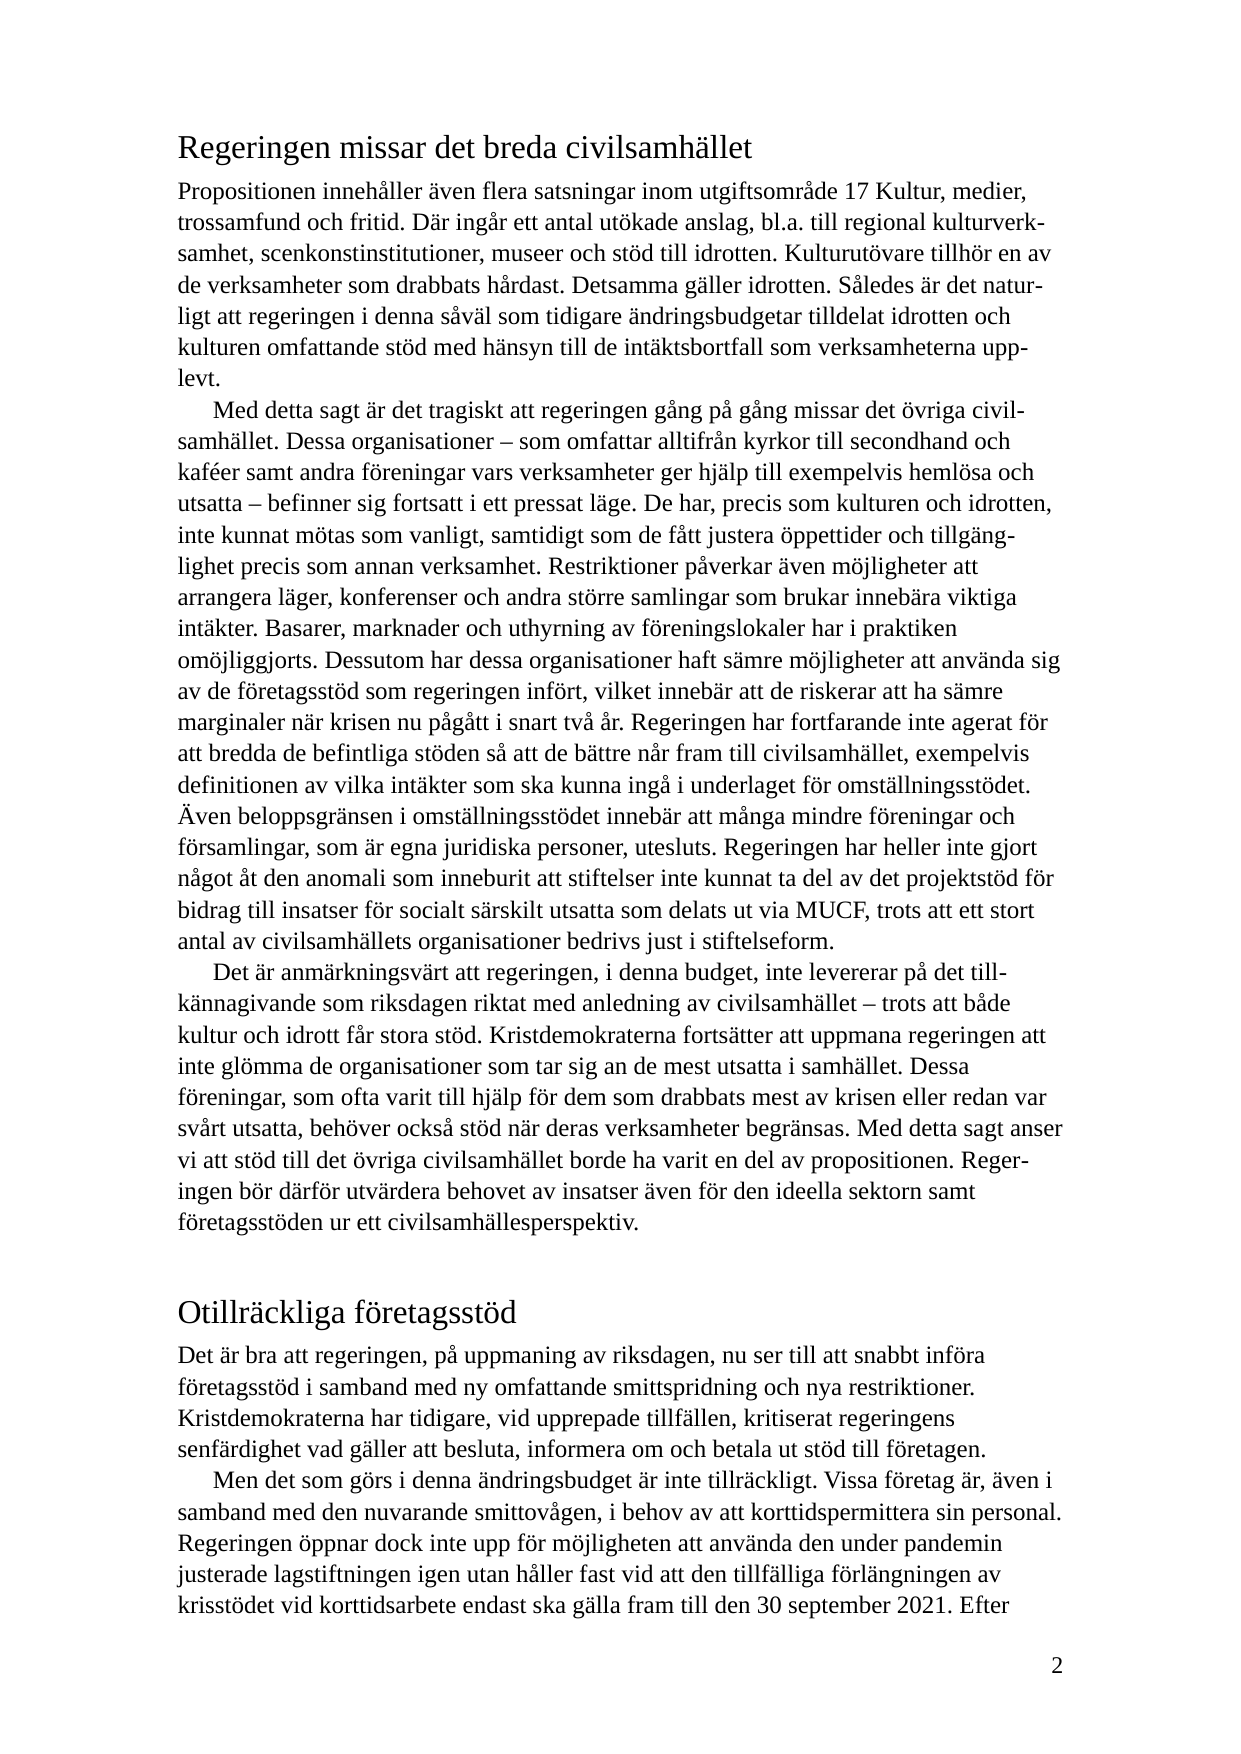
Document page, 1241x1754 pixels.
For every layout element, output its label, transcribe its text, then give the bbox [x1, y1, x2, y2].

text Det är anmärkningsvärt att regeringen, i denna budget, inte levererar på det tillkännagivande som riksdagen riktat med anledning av civilsamhället – trots att både kultur och idrott får stora stöd. Kristdemokraterna fortsätter att uppmana regeringen att inte glömma de organisationer som tar sig an de mest utsatta i samhället. Dessa föreningar, som ofta varit till hjälp för dem som drabbats mest av krisen eller redan var svårt utsatta, behöver också stöd när deras verksamheter begränsas. Med detta sagt anser vi att stöd till det övriga civilsamhället borde ha varit en del av propositionen. Regeringen bör därför utvärdera behovet av insatser även för den ideella sektorn samt företagsstöden ur ett civilsamhällesperspektiv. [177, 955, 1063, 1236]
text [177, 1463, 1063, 1619]
subtitle Otillräckliga företagsstöd [177, 1298, 1063, 1330]
text Propositionen innehåller även flera satsningar inom utgiftsområde 17 Kultur, medier, trossamfund och fritid. Där ingår ett antal utökade anslag, bl.a. till regional kulturverksamhet, scenkonstinstitutioner, museer och stöd till idrotten. Kulturutövare tillhör en av de verksamheter som drabbats hårdast. Detsamma gäller idrotten. Således är det naturligt att regeringen i denna såväl som tidigare ändringsbudgetar tilldelat idrotten och kulturen omfattande stöd med hänsyn till de intäktsbortfall som verksamheterna upplevt. [177, 173, 1063, 392]
subtitle Regeringen missar det breda civilsamhället [177, 134, 1063, 165]
text Med detta sagt är det tragiskt att regeringen gång på gång missar det övriga civilsamhället. Dessa organisationer – som omfattar alltifrån kyrkor till secondhand och kaféer samt andra föreningar vars verksamheter ger hjälp till exempelvis hemlösa och utsatta – befinner sig fortsatt i ett pressat läge. De har, precis som kulturen och idrotten, inte kunnat mötas som vanligt, samtidigt som de fått justera öppettider och tillgänglighet precis som annan verksamhet. Restriktioner påverkar även möjligheter att arrangera läger, konferenser och andra större samlingar som brukar innebära viktiga intäkter. Basarer, marknader och uthyrning av föreningslokaler har i praktiken omöjliggjorts. Dessutom har dessa organisationer haft sämre möjligheter att använda sig av de företagsstöd som regeringen infört, vilket innebär att de riskerar att ha sämre marginaler när krisen nu pågått i snart två år. Regeringen har fortfarande inte agerat för att bredda de befintliga stöden så att de bättre når fram till civilsamhället, exempelvis definitionen av vilka intäkter som ska kunna ingå i underlaget för omställningsstödet. Även beloppsgränsen i omställningsstödet innebär att många mindre föreningar och församlingar, som är egna juridiska personer, utesluts. Regeringen har heller inte gjort något åt den anomali som inneburit att stiftelser inte kunnat ta del av det projektstöd för bidrag till insatser för socialt särskilt utsatta som delats ut via MUCF, trots att ett stort antal av civilsamhällets organisationer bedrivs just i stiftelseform. [177, 392, 1063, 955]
text Det är bra att regeringen, på uppmaning av riksdagen, nu ser till att snabbt införa företagsstöd i samband med ny omfattande smittspridning och nya restriktioner. Kristdemokraterna har tidigare, vid upprepade tillfällen, kritiserat regeringens senfärdighet vad gäller att besluta, informera om och betala ut stöd till företagen. [177, 1338, 1063, 1463]
